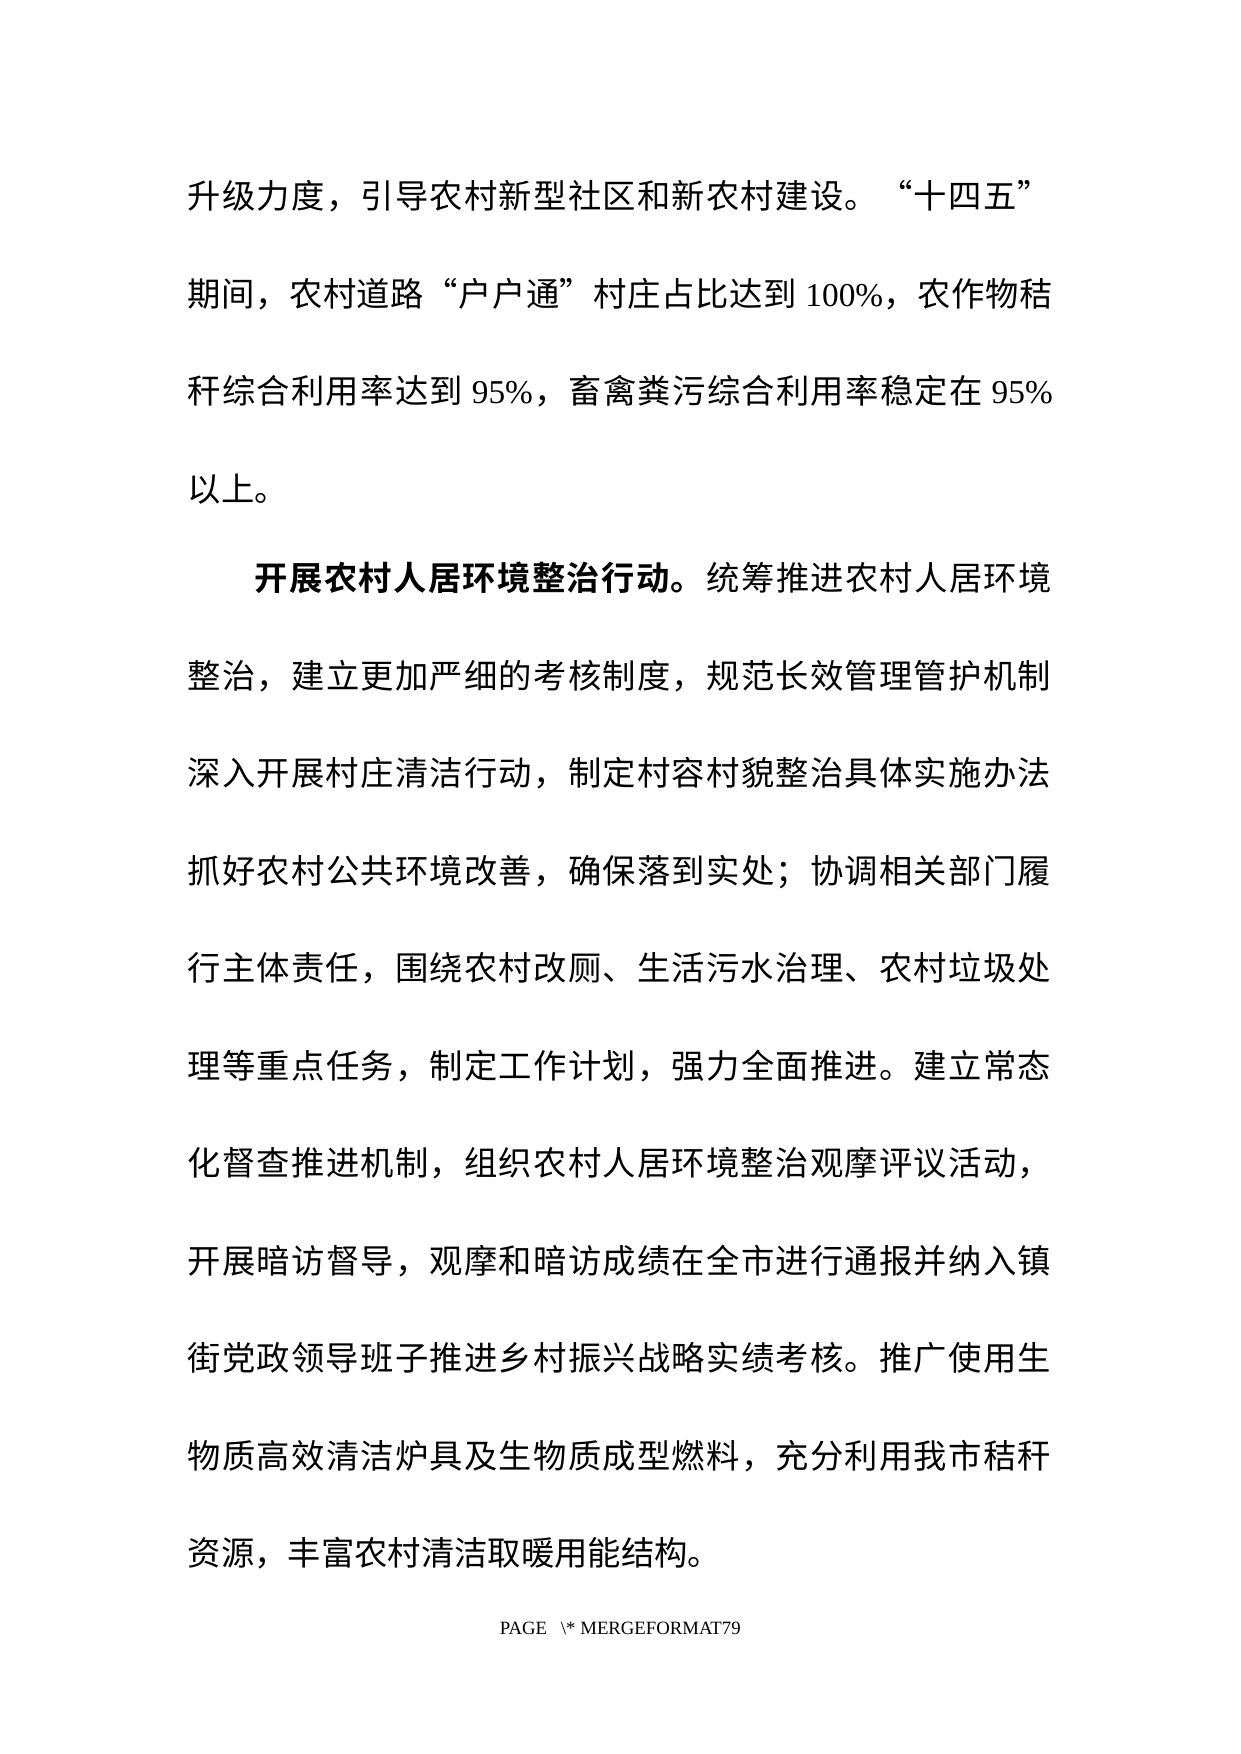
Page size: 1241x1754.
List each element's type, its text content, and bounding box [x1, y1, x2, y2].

text 开展农村人居环境整治行动。统筹推进农村人居环境整治，建立更加严细的考核制度，规范长效管理管护机制。深入开展村庄清洁行动，制定村容村貌整治具体实施办法，抓好农村公共环境改善，确保落到实处；协调相关部门履行主体责任，围绕农村改厕、生活污水治理、农村垃圾处理等重点任务，制定工作计划，强力全面推进。建立常态化督查推进机制，组织农村人居环境整治观摩评议活动，开展暗访督导，观摩和暗访成绩在全市进行通报并纳入镇街党政领导班子推进乡村振兴战略实绩考核。推广使用生物质高效清洁炉具及生物质成型燃料，充分利用我市秸秆资源，丰富农村清洁取暖用能结构。 [187, 543, 1053, 1583]
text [187, 162, 1053, 519]
